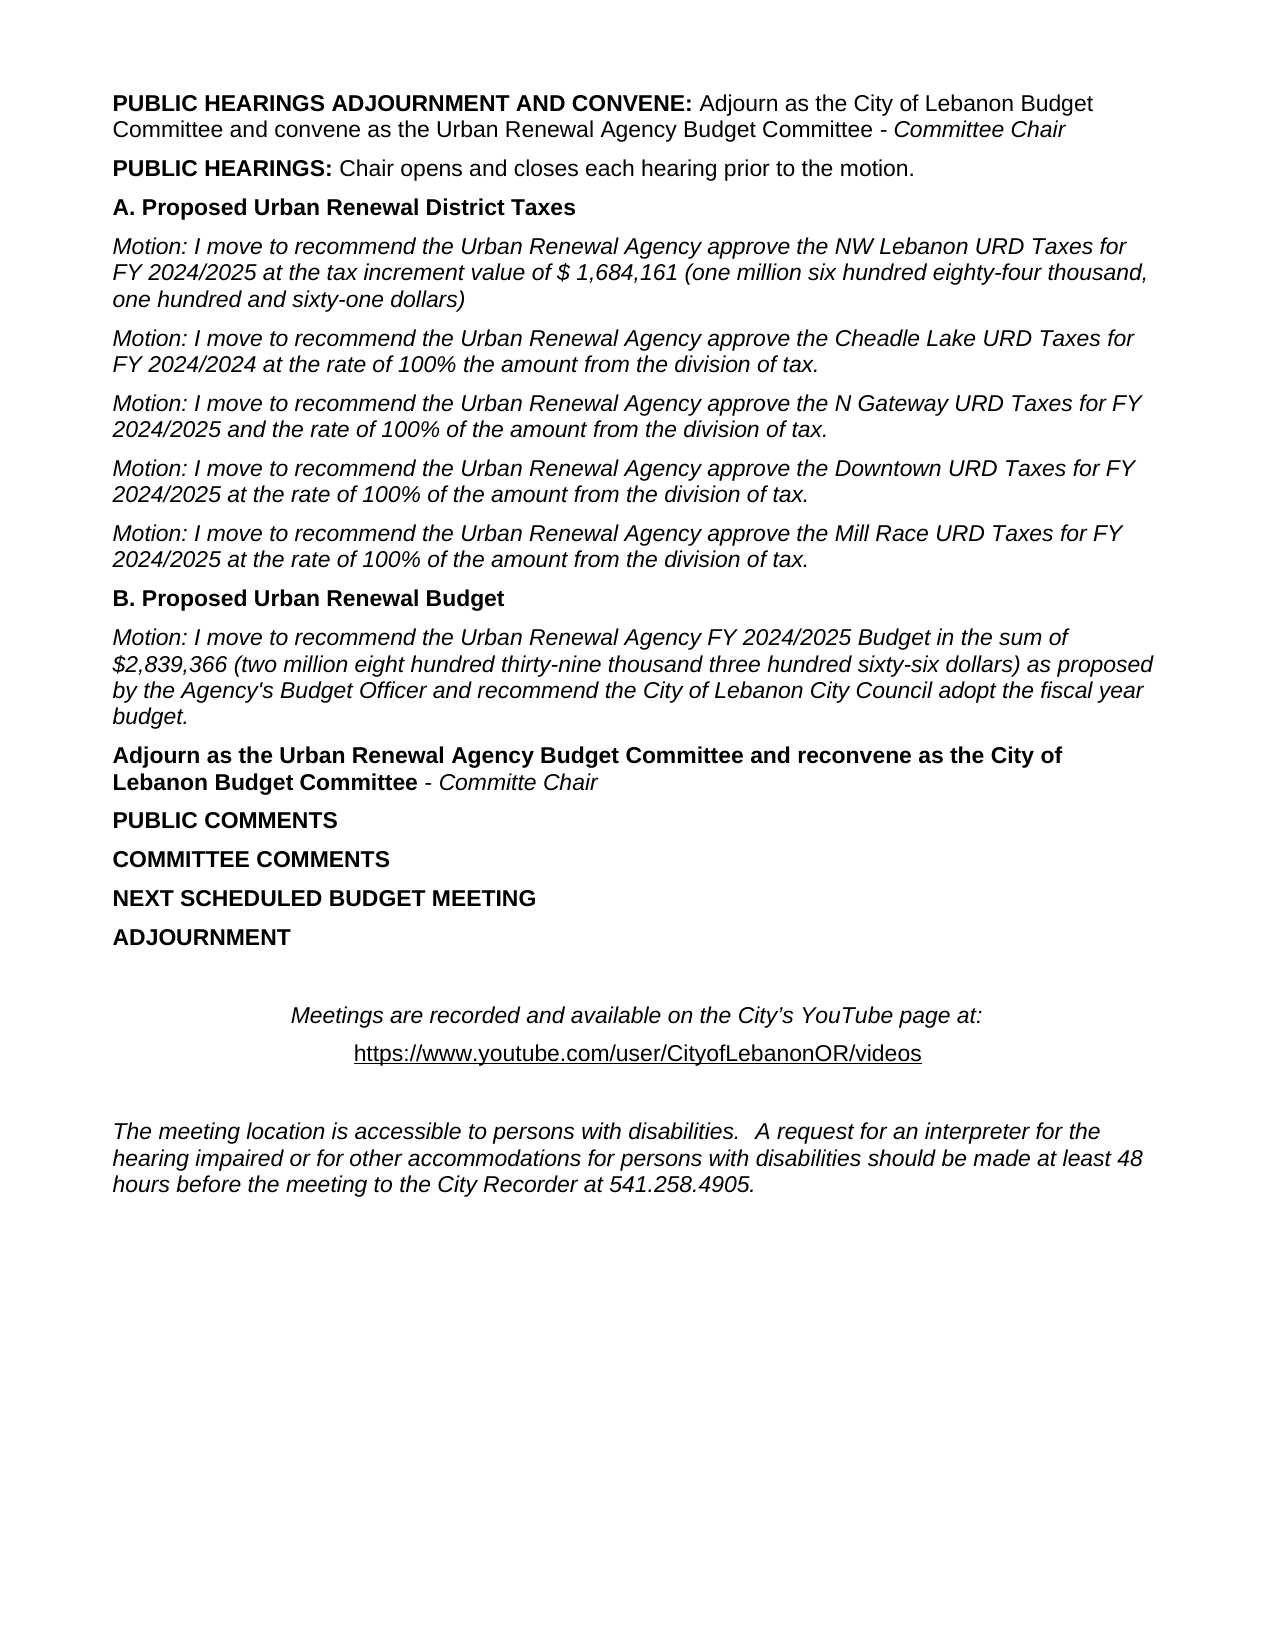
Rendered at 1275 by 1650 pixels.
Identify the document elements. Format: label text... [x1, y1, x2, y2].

text Adjourn as the Urban Renewal Agency Budget Committee and reconvene as the City of Lebanon Budget Committee - Committe Chair [112, 742, 1162, 795]
text PUBLIC COMMENTS [112, 807, 1162, 834]
text PUBLIC HEARINGS: Chair opens and closes each hearing prior to the motion. [112, 155, 1162, 182]
text B. Proposed Urban Renewal Budget [112, 585, 1162, 612]
text Motion: I move to recommend the Urban Renewal Agency approve the NW Lebanon URD Taxes for FY 2024/2025 at the tax increment value of $ 1,684,161 (one million six hundred eighty-four thousand, one hundred and sixty-one dollars) [112, 233, 1162, 312]
text Meetings are recorded and available on the City’s YouTube page at: [112, 1002, 1162, 1028]
text https://www.youtube.com/user/CityofLebanonOR/videos [112, 1040, 1162, 1067]
text The meeting location is accessible to persons with disabilities. A request for an interpreter for the hearing impaired or for other accommodations for persons with disabilities should be made at least 48 hours before the meeting to the City Recorder at 541.258.4905. [112, 1118, 1162, 1197]
text Motion: I move to recommend the Urban Renewal Agency FY 2024/2025 Budget in the sum of $2,839,366 (two million eight hundred thirty-nine thousand three hundred sixty-six dollars) as proposed by the Agency's Budget Officer and recommend the City of Lebanon City Council adopt the fiscal year budget. [112, 624, 1162, 729]
text COMMITTEE COMMENTS [112, 846, 1162, 872]
text A. Proposed Urban Renewal District Taxes [112, 194, 1162, 220]
text Motion: I move to recommend the Urban Renewal Agency approve the Downtown URD Taxes for FY 2024/2025 at the rate of 100% of the amount from the division of tax. [112, 455, 1162, 508]
text Motion: I move to recommend the Urban Renewal Agency approve the Mill Race URD Taxes for FY 2024/2025 at the rate of 100% of the amount from the division of tax. [112, 520, 1162, 573]
text ADJOURNMENT [112, 924, 1162, 950]
text NEXT SCHEDULED BUDGET MEETING [112, 885, 1162, 911]
text Motion: I move to recommend the Urban Renewal Agency approve the Cheadle Lake URD Taxes for FY 2024/2024 at the rate of 100% the amount from the division of tax. [112, 324, 1162, 377]
text Motion: I move to recommend the Urban Renewal Agency approve the N Gateway URD Taxes for FY 2024/2025 and the rate of 100% of the amount from the division of tax. [112, 390, 1162, 442]
text PUBLIC HEARINGS ADJOURNMENT AND CONVENE: Adjourn as the City of Lebanon Budget Committee and convene as the Urban Renewal Agency Budget Committee - Committee Chair [112, 90, 1162, 143]
